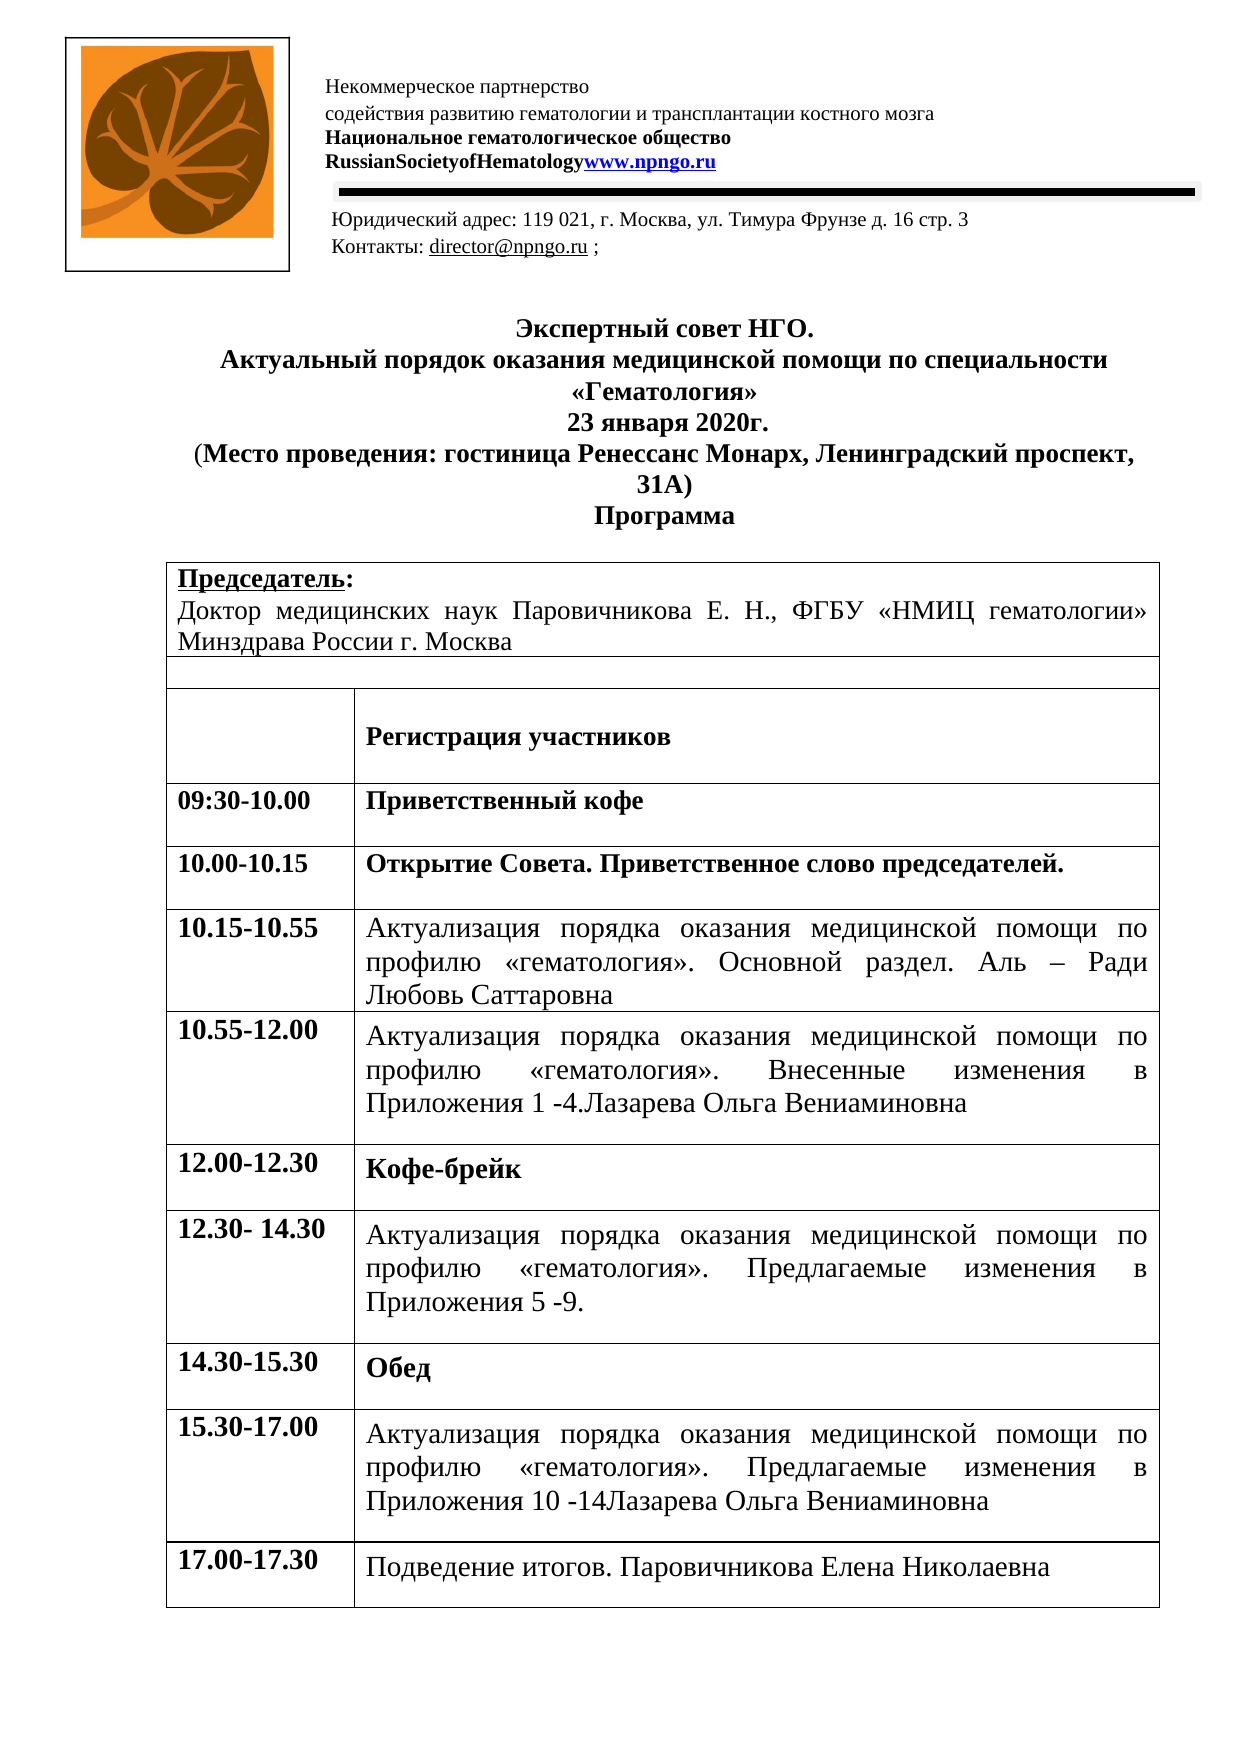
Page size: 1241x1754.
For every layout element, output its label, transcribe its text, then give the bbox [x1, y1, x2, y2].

table_cell 10.55-12.00 [167, 1012, 354, 1144]
text Национальное гематологическое общество [325, 125, 874, 149]
text Некоммерческое партнерство [325, 74, 1152, 98]
table_cell Открытие Совета. Приветственное слово председателей. [355, 847, 1159, 909]
table_cell Актуализация порядка оказания медицинской помощи по профилю «гематология». Внесенные изменения в Приложения 1 -4.Лазарева Ольга Вениаминовна [355, 1012, 1159, 1144]
table_cell Актуализация порядка оказания медицинской помощи по профилю «гематология». Основной раздел. Аль – Ради Любовь Саттаровна [355, 910, 1159, 1011]
text Актуальный порядок оказания медицинской помощи по специальности «Гематология» [177, 343, 1152, 406]
text Контакты: director@npngo.ru ; [331, 234, 1152, 258]
table_cell 09:30-10.00 [167, 784, 354, 846]
table_cell Кофе-брейк [355, 1145, 1159, 1210]
text Экспертный совет НГО. [177, 312, 1152, 343]
text Юридический адрес: 119 021, г. Москва, ул. Тимура Фрунзе д. 16 стр. 3 [331, 207, 1152, 231]
text Программа [177, 499, 1152, 530]
table_cell 15.30-17.00 [167, 1410, 354, 1541]
table_cell 17.00-17.30 [167, 1543, 354, 1607]
table_cell 10.00-10.15 [167, 847, 354, 909]
text содействия развитию гематологии и трансплантации костного мозга [251, 101, 1152, 125]
table_cell Регистрация участников [355, 689, 1159, 783]
table_cell Актуализация порядка оказания медицинской помощи по профилю «гематология». Предлагаемые изменения в Приложения 10 -14Лазарева Ольга Вениаминовна [355, 1410, 1159, 1541]
table_cell Обед [355, 1344, 1159, 1408]
table_cell [167, 657, 1159, 688]
text 23 января 2020г. [177, 406, 1152, 437]
text (Место проведения: гостиница Ренессанс Монарх, Ленинградский проспект, 31А) [177, 437, 1152, 499]
picture [63, 35, 291, 273]
text RussianSocietyofHematologywww.npngo.ru [325, 149, 874, 173]
table_cell 10.15-10.55 [167, 910, 354, 1011]
table_cell [167, 689, 354, 783]
table_cell 12.30- 14.30 [167, 1211, 354, 1343]
table_cell Приветственный кофе [355, 784, 1159, 846]
table_header Председатель: Доктор медицинских наук Паровичникова Е. Н., ФГБУ «НМИЦ гематологии» Минздрава России г. Москва [167, 563, 1159, 656]
table_cell Подведение итогов. Паровичникова Елена Николаевна [355, 1543, 1159, 1607]
table_cell Актуализация порядка оказания медицинской помощи по профилю «гематология». Предлагаемые изменения в Приложения 5 -9. [355, 1211, 1159, 1343]
table_cell 12.00-12.30 [167, 1145, 354, 1210]
table_cell 14.30-15.30 [167, 1344, 354, 1408]
